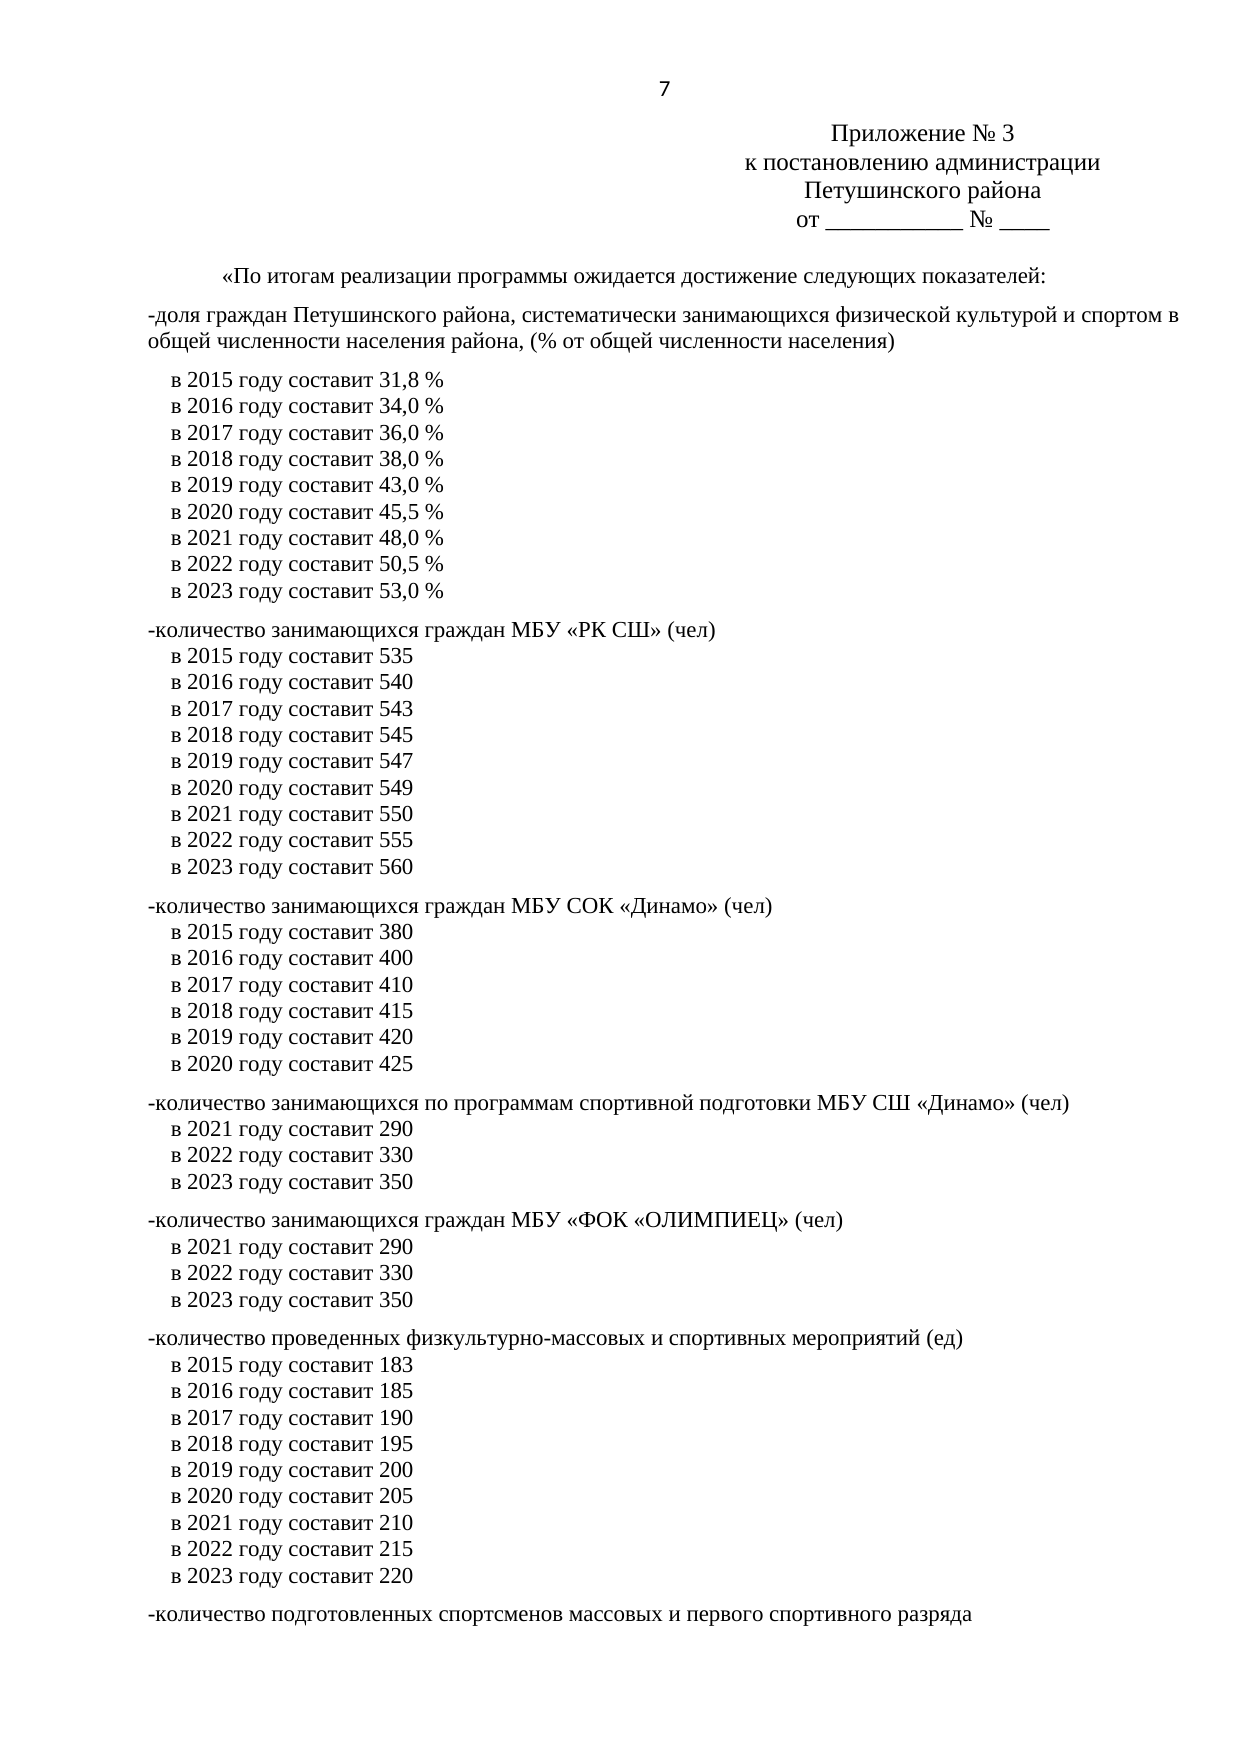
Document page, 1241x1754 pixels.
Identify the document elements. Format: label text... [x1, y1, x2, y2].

text к постановлению администрации [664, 147, 1181, 176]
text в 2022 году составит 330 [148, 1141, 1181, 1168]
text -количество занимающихся граждан МБУ СОК «Динамо» (чел) [148, 892, 1181, 918]
text в 2023 году составит 350 [148, 1168, 1181, 1194]
text в 2016 году составит 34,0 % [148, 392, 1181, 419]
text в 2017 году составит 190 [148, 1403, 1181, 1430]
text в 2018 году составит 38,0 % [148, 445, 1181, 471]
text в 2021 году составит 550 [148, 800, 1181, 826]
text -доля граждан Петушинского района, систематически занимающихся физической культурой и спортом в общей численности населения района, (% от общей численности населения) [148, 301, 1181, 353]
text в 2023 году составит 560 [148, 853, 1181, 879]
text -количество подготовленных спортсменов массовых и первого спортивного разряда [148, 1601, 1181, 1627]
text в 2019 году составит 200 [148, 1456, 1181, 1483]
text в 2022 году составит 555 [148, 826, 1181, 853]
text в 2015 году составит 183 [148, 1351, 1181, 1377]
text в 2018 году составит 415 [148, 997, 1181, 1023]
text в 2021 году составит 48,0 % [148, 524, 1181, 550]
text в 2017 году составит 410 [148, 971, 1181, 997]
text в 2018 году составит 195 [148, 1430, 1181, 1456]
text «По итогам реализации программы ожидается достижение следующих показателей: [148, 262, 1181, 288]
text в 2022 году составит 330 [148, 1259, 1181, 1286]
text в 2021 году составит 290 [148, 1233, 1181, 1259]
text в 2019 году составит 420 [148, 1023, 1181, 1050]
text в 2020 году составит 549 [148, 774, 1181, 800]
text в 2019 году составит 547 [148, 747, 1181, 774]
text в 2015 году составит 31,8 % [148, 366, 1181, 392]
text в 2016 году составит 540 [148, 668, 1181, 695]
text в 2022 году составит 215 [148, 1535, 1181, 1562]
text -количество занимающихся граждан МБУ «РК СШ» (чел) [148, 616, 1181, 642]
text в 2021 году составит 210 [148, 1509, 1181, 1535]
text в 2023 году составит 350 [148, 1286, 1181, 1312]
text -количество проведенных физкультурно-массовых и спортивных мероприятий (ед) [148, 1324, 1181, 1351]
text -количество занимающихся граждан МБУ «ФОК «ОЛИМПИЕЦ» (чел) [148, 1207, 1181, 1233]
text в 2017 году составит 36,0 % [148, 419, 1181, 445]
text от ___________ № ____ [664, 204, 1181, 233]
text в 2020 году составит 205 [148, 1483, 1181, 1509]
text в 2018 году составит 545 [148, 721, 1181, 747]
text в 2020 году составит 425 [148, 1050, 1181, 1076]
text в 2017 году составит 543 [148, 695, 1181, 721]
text -количество занимающихся по программам спортивной подготовки МБУ СШ «Динамо» (чел) [148, 1089, 1181, 1115]
text в 2015 году составит 380 [148, 918, 1181, 944]
text в 2019 году составит 43,0 % [148, 471, 1181, 498]
text в 2021 году составит 290 [148, 1115, 1181, 1141]
text в 2016 году составит 185 [148, 1377, 1181, 1403]
text Приложение № 3 [664, 118, 1181, 147]
text в 2016 году составит 400 [148, 944, 1181, 971]
text в 2023 году составит 220 [148, 1562, 1181, 1588]
text в 2022 году составит 50,5 % [148, 550, 1181, 577]
text Петушинского района [664, 176, 1181, 204]
text в 2015 году составит 535 [148, 642, 1181, 668]
text в 2023 году составит 53,0 % [148, 577, 1181, 603]
text в 2020 году составит 45,5 % [148, 498, 1181, 524]
